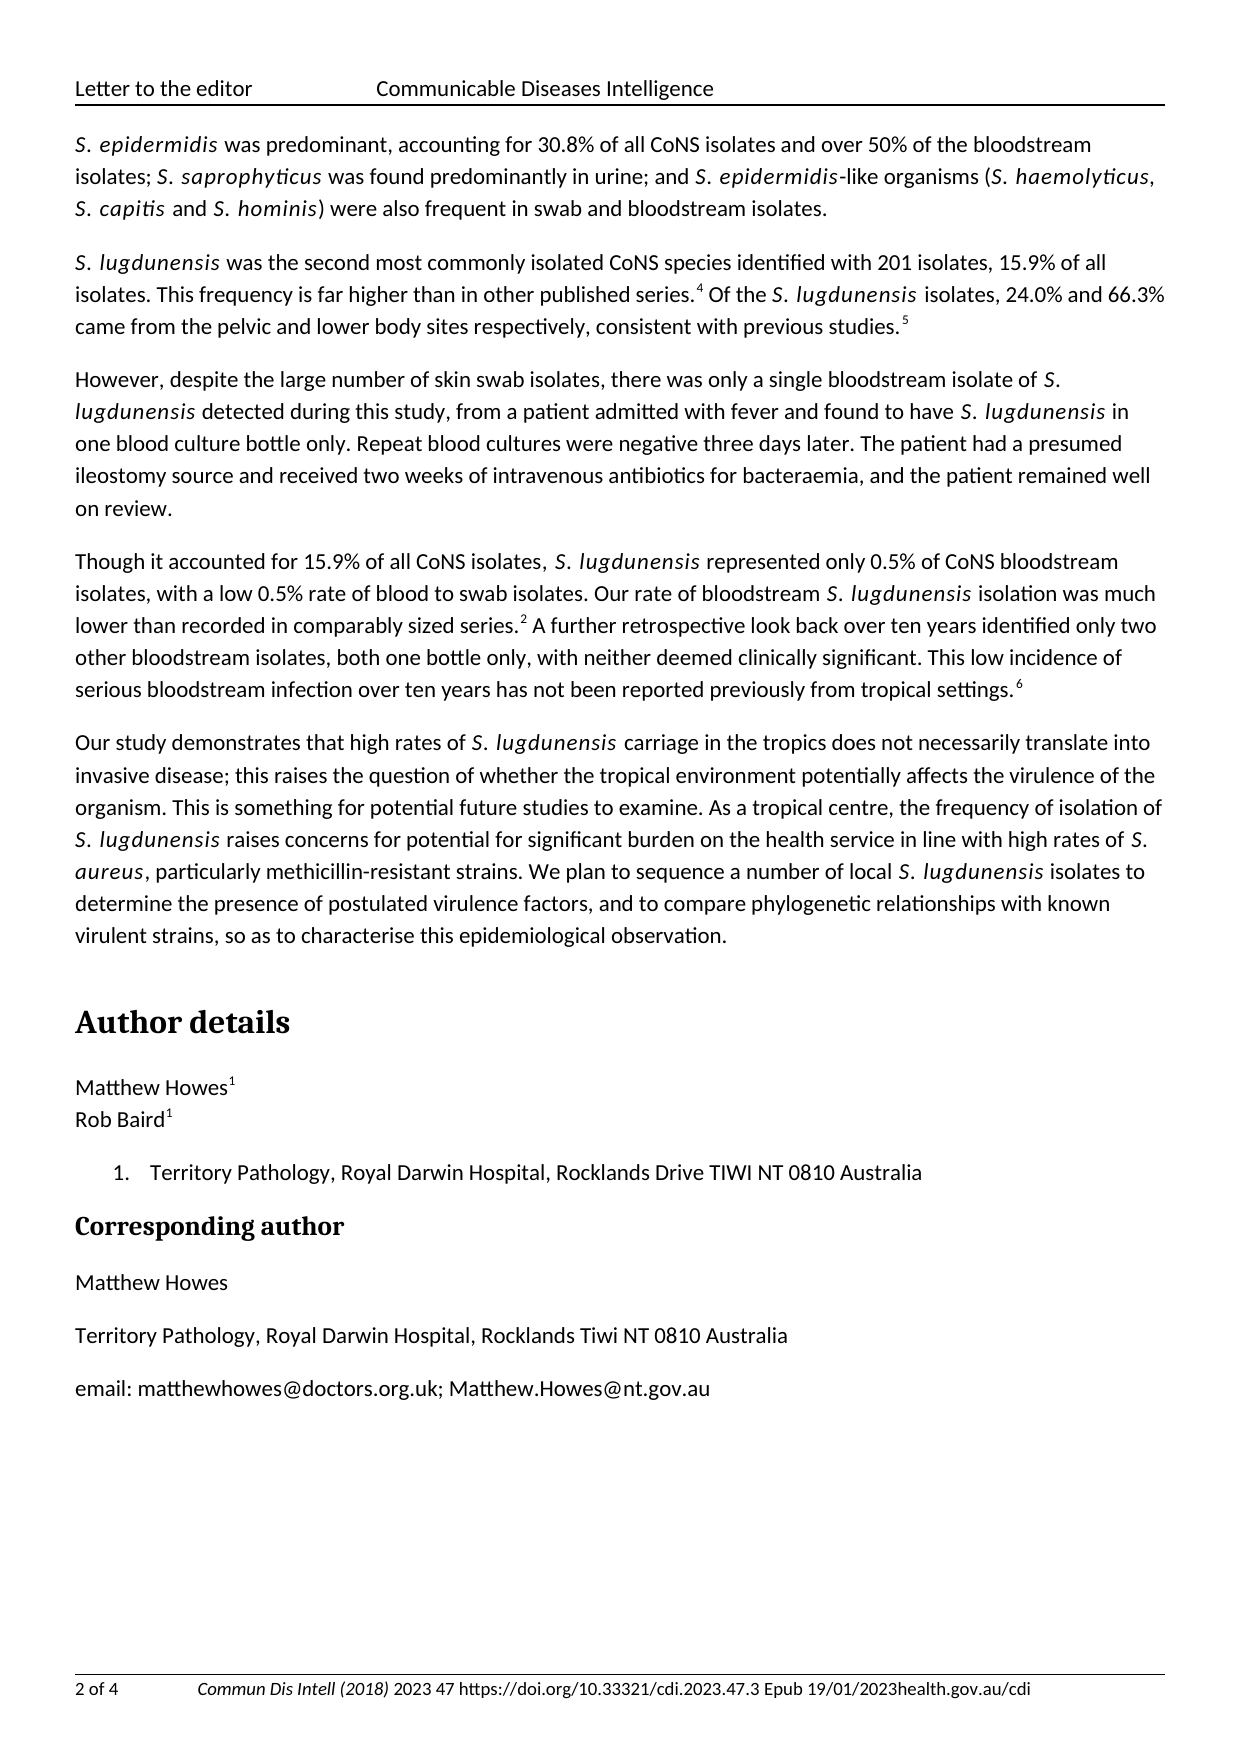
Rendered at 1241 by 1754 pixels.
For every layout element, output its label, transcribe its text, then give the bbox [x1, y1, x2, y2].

text Our study demonstrates that high rates of S. lugdunensis carriage in the tropics does not necessarily translate into invasive disease; this raises the question of whether the tropical environment potentially affects the virulence of the organism. This is something for potential future studies to examine. As a tropical centre, the frequency of isolation of S. lugdunensis raises concerns for potential for significant burden on the health service in line with high rates of S. aureus, particularly methicillin-resistant strains. We plan to sequence a number of local S. lugdunensis isolates to determine the presence of postulated virulence factors, and to compare phylogenetic relationships with known virulent strains, so as to characterise this epidemiological observation. [75, 728, 1165, 950]
text However, despite the large number of skin swab isolates, there was only a single bloodstream isolate of S. lugdunensis detected during this study, from a patient admitted with fever and found to have S. lugdunensis in one blood culture bottle only. Repeat blood cultures were negative three days later. The patient had a presumed ileostomy source and received two weeks of intravenous antibiotics for bacteraemia, and the patient remained well on review. [75, 365, 1165, 522]
text Though it accounted for 15.9% of all CoNS isolates, S. lugdunensis represented only 0.5% of CoNS bloodstream isolates, with a low 0.5% rate of blood to swab isolates. Our rate of bloodstream S. lugdunensis isolation was much lower than recorded in comparably sized series.2 A further retrospective look back over ten years identified only two other bloodstream isolates, both one bottle only, with neither deemed clinically significant. This low incidence of serious bloodstream infection over ten years has not been reported previously from tropical settings.6 [75, 547, 1165, 703]
text email: matthewhowes@doctors.org.uk; Matthew.Howes@nt.gov.au [75, 1374, 1165, 1402]
subtitle Corresponding author [75, 1211, 1165, 1242]
list Territory Pathology, Royal Darwin Hospital, Rocklands Drive TIWI NT 0810 Australia [112, 1158, 1165, 1186]
text Territory Pathology, Royal Darwin Hospital, Rocklands Tiwi NT 0810 Australia [75, 1321, 1165, 1349]
text S. epidermidis was predominant, accounting for 30.8% of all CoNS isolates and over 50% of the bloodstream isolates; S. saprophyticus was found predominantly in urine; and S. epidermidis-like organisms (S. haemolyticus, S. capitis and S. hominis) were also frequent in swab and bloodstream isolates. [75, 130, 1165, 223]
text Matthew Howes [75, 1268, 1165, 1296]
subtitle Author details [75, 1004, 1165, 1042]
text Matthew Howes1 Rob Baird1 [75, 1073, 1165, 1133]
text S. lugdunensis was the second most commonly isolated CoNS species identified with 201 isolates, 15.9% of all isolates. This frequency is far higher than in other published series.4 Of the S. lugdunensis isolates, 24.0% and 66.3% came from the pelvic and lower body sites respectively, consistent with previous studies.5 [75, 248, 1165, 340]
